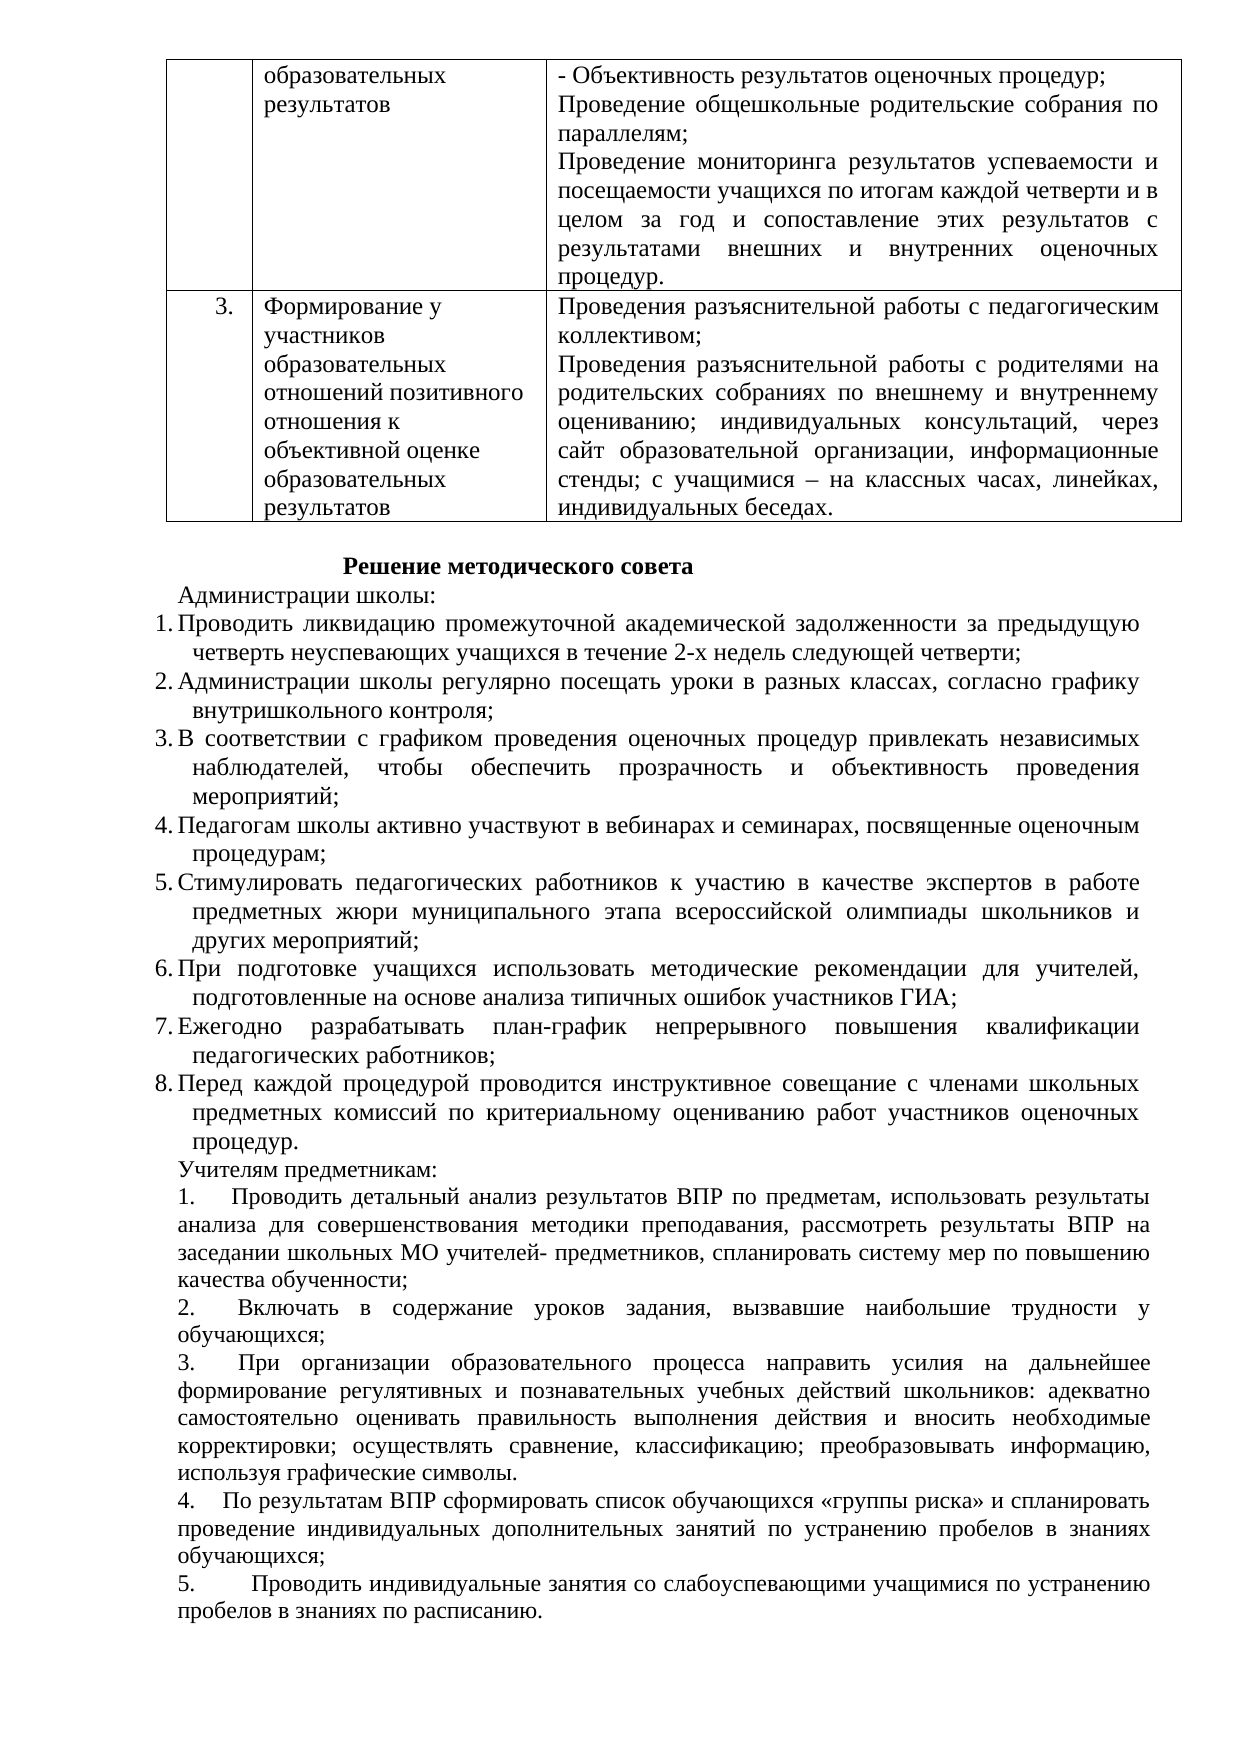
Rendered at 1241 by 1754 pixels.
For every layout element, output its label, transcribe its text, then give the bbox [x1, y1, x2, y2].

text 4. По результатам ВПР сформировать список обучающихся «группы риска» и спланировать проведение индивидуальных дополнительных занятий по устранению пробелов в знаниях обучающихся; [177, 1486, 1152, 1569]
text Учителям предметникам: [177, 1155, 1152, 1182]
list Администрации школы регулярно посещать уроки в разных классах, согласно графику внутришкольного контроля; [154, 666, 1140, 723]
list Стимулировать педагогических работников к участию в качестве экспертов в работе предметных жюри муниципального этапа всероссийской олимпиады школьников и других мероприятий; [154, 867, 1140, 953]
table_cell [167, 291, 252, 521]
table_cell Проведения разъяснительной работы с педагогическим коллективом; Проведения разъяснительной работы с родителями на родительских собраниях по внешнему и внутреннему оцениванию; индивидуальных консультаций, через сайт образовательной организации, информационные стенды; с учащимися – на классных часах, линейках, индивидуальных беседах. [547, 291, 1181, 521]
text 1. Проводить детальный анализ результатов ВПР по предметам, использовать результаты анализа для совершенствования методики преподавания, рассмотреть результаты ВПР на заседании школьных МО учителей- предметников, спланировать систему мер по повышению качества обученности; [177, 1182, 1152, 1293]
table_cell [167, 60, 252, 290]
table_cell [547, 60, 1181, 290]
list Педагогам школы активно участвуют в вебинарах и семинарах, посвященные оценочным процедурам; [154, 810, 1140, 867]
text 2. Включать в содержание уроков задания, вызвавшие наибольшие трудности у обучающихся; [177, 1293, 1152, 1348]
list Проводить ликвидацию промежуточной академической задолженности за предыдущую четверть неуспевающих учащихся в течение 2-х недель следующей четверти; [154, 608, 1140, 666]
text Администрации школы: [177, 580, 1140, 608]
text Решение методического совета [336, 551, 1140, 580]
list Перед каждой процедурой проводится инструктивное совещание с членами школьных предметных комиссий по критериальному оцениванию работ участников оценочных процедур. [154, 1068, 1140, 1155]
list При подготовке учащихся использовать методические рекомендации для учителей, подготовленные на основе анализа типичных ошибок участников ГИА; [154, 953, 1140, 1011]
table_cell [253, 60, 546, 290]
list В соответствии с графиком проведения оценочных процедур привлекать независимых наблюдателей, чтобы обеспечить прозрачность и объективность проведения мероприятий; [154, 723, 1140, 810]
text 5. Проводить индивидуальные занятия со слабоуспевающими учащимися по устранению пробелов в знаниях по расписанию. [177, 1569, 1152, 1624]
text 3. При организации образовательного процесса направить усилия на дальнейшее формирование регулятивных и познавательных учебных действий школьников: адекватно самостоятельно оценивать правильность выполнения действия и вносить необходимые корректировки; осуществлять сравнение, классификацию; преобразовывать информацию, используя графические символы. [177, 1348, 1152, 1486]
list Ежегодно разрабатывать план-график непрерывного повышения квалификации педагогических работников; [154, 1011, 1140, 1068]
table_cell Формирование у участников образовательных отношений позитивного отношения к объективной оценке образовательных результатов [253, 291, 546, 521]
